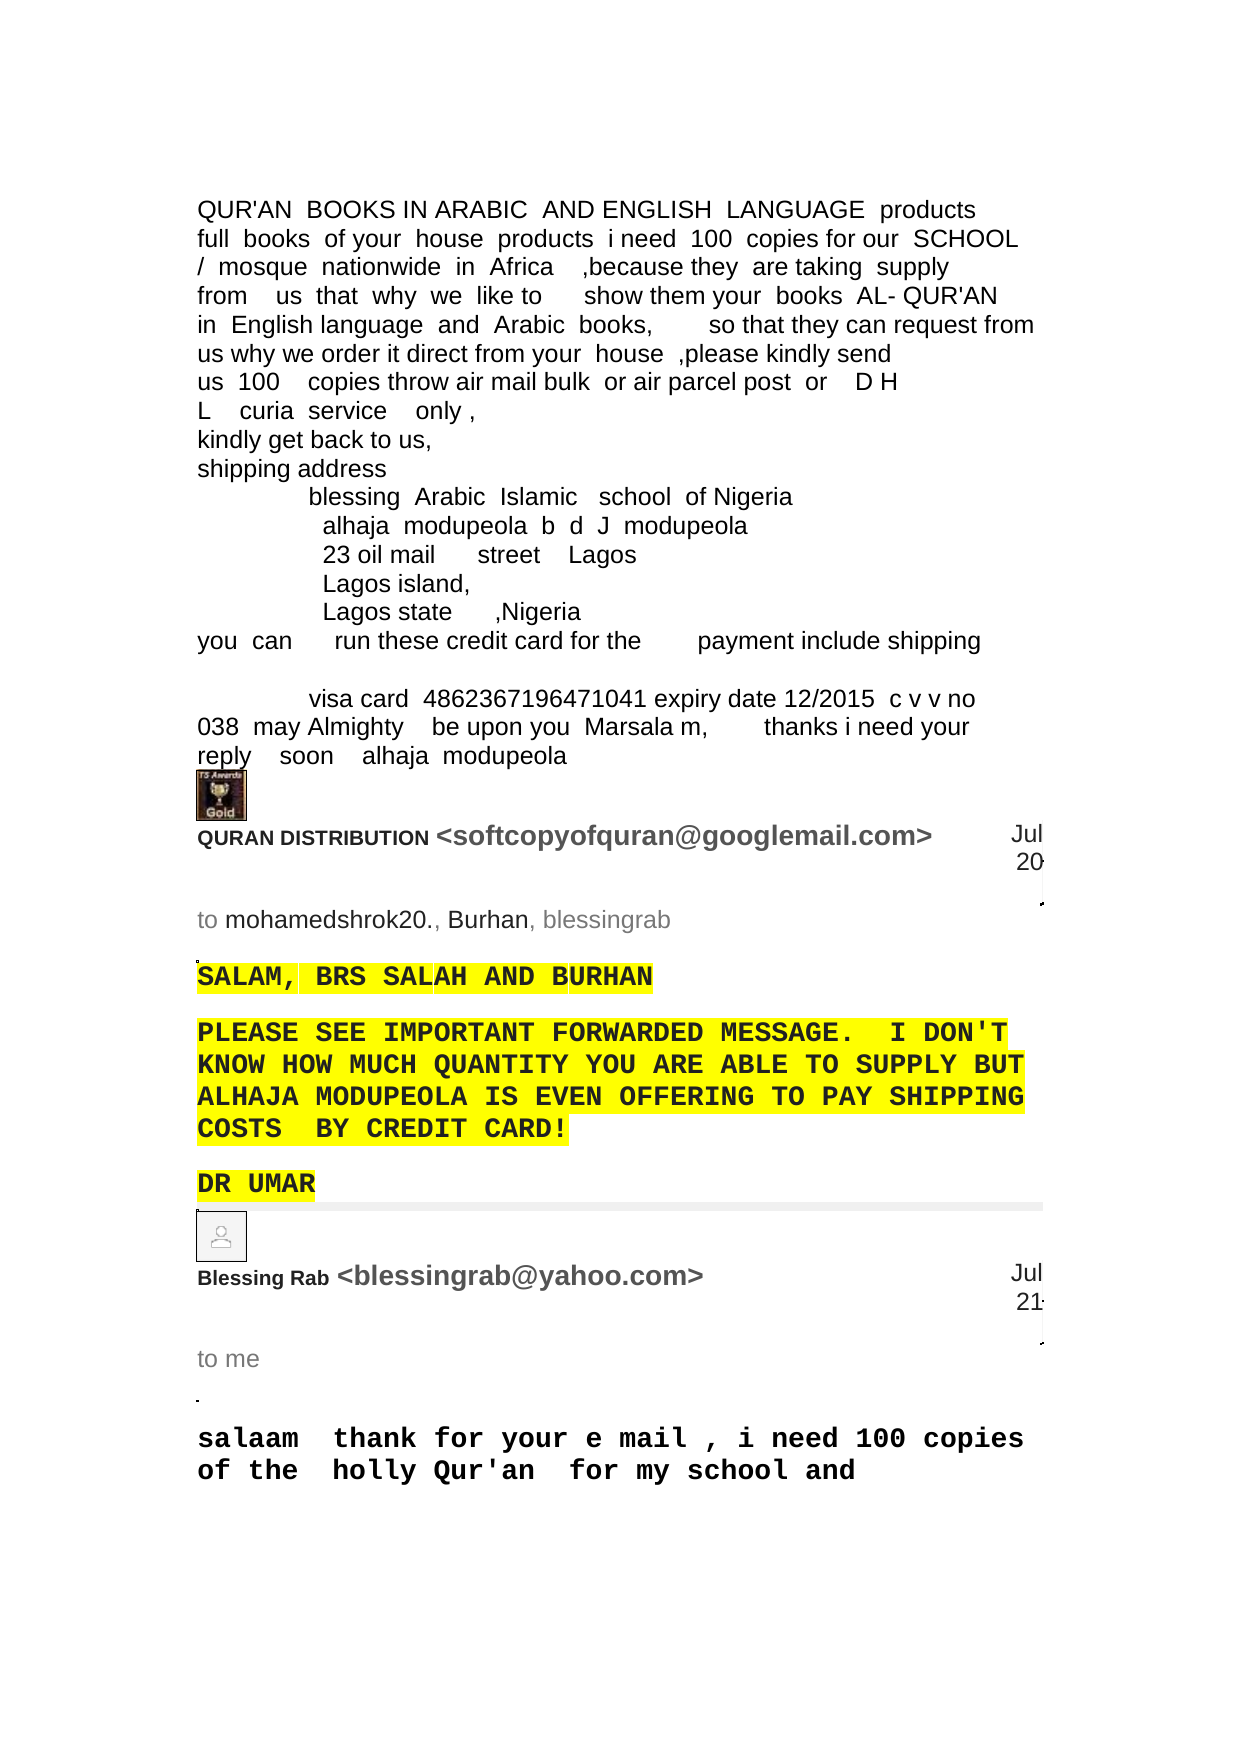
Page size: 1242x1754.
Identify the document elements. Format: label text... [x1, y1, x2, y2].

text blessing Arabic Islamic school of Nigeria alhaja modupeola b d J modupeola [308, 482, 796, 540]
text / mosque nationwide in Africa ,because they are taking supply [197, 252, 1067, 281]
text to mohamedshrok20., Burhan, blessingrab [197, 904, 1067, 933]
text full books of your house products i need 100 copies for our SCHOOL [197, 224, 1067, 252]
picture [197, 1212, 246, 1259]
text QURAN DISTRIBUTION <softcopyofquran@googlemail.com> Jul [197, 819, 1067, 851]
text us 100 copies throw air mail bulk or air parcel post or D H L curia service only , [197, 367, 901, 425]
picture [197, 771, 246, 819]
text Blessing Rab <blessingrab@yahoo.com> Jul [197, 1259, 1067, 1290]
text in English language and Arabic books, so that they can request from us why we order it direct from your house ,please kindly send [197, 310, 1035, 367]
text 20 [175, 851, 1044, 876]
text DR UMAR [197, 1170, 1067, 1199]
text 23 oil mail street Lagos [322, 540, 1067, 569]
text visa card 4862367196471041 expiry date 12/2015 c v v no [308, 684, 1067, 712]
text salaam thank for your e mail , i need 100 copies of the holly Qur'an for my school and [197, 1424, 1031, 1488]
text 21 [175, 1290, 1044, 1315]
text Lagos island, [322, 569, 1067, 597]
text to me [197, 1344, 1067, 1373]
text SALAM, BRS SALAH AND BURHAN [197, 962, 1067, 994]
text Lagos state ,Nigeria [322, 597, 1067, 626]
text from us that why we like to show them your books AL- QUR'AN [197, 281, 1067, 310]
text 038 may Almighty be upon you Marsala m, thanks i need your reply soon alhaja modupeola [197, 712, 971, 770]
text kindly get back to us, shipping address [197, 425, 436, 482]
text PLEASE SEE IMPORTANT FORWARDED MESSAGE. I DON'T KNOW HOW MUCH QUANTITY YOU ARE ABLE TO SUPPLY BUT ALHAJA MODUPEOLA IS EVEN OFFERING TO PAY SHIPPING COSTS BY CREDIT CARD! [197, 1018, 1031, 1146]
text QUR'AN BOOKS IN ARABIC AND ENGLISH LANGUAGE products [197, 195, 1067, 224]
text you can run these credit card for the payment include shipping [197, 626, 1067, 655]
